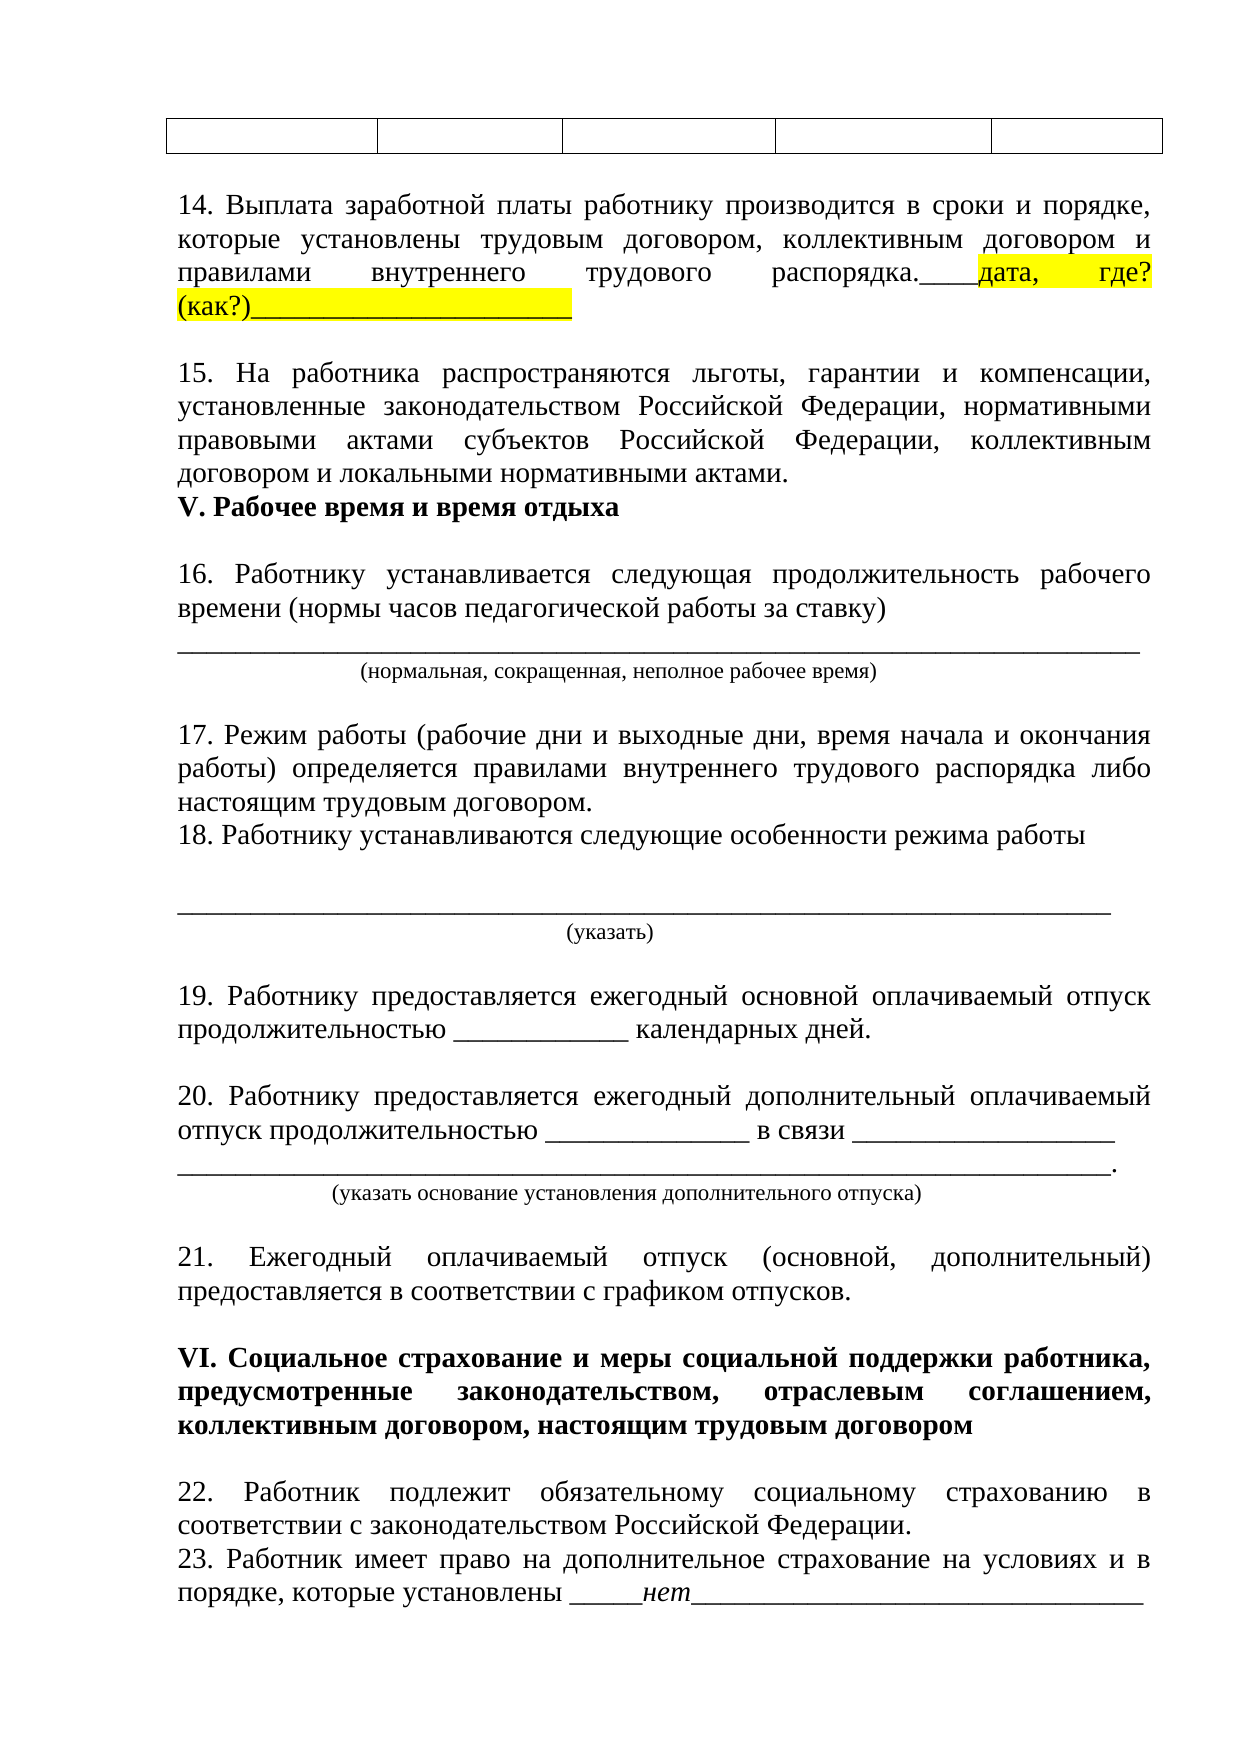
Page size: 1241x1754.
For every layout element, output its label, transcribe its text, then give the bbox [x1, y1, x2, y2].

text 23. Работник имеет право на дополнительное страхование на условиях и в порядке, которые установлены _____нет_______________________________ [177, 1541, 1152, 1608]
text ________________________________________________________________ [177, 884, 1152, 918]
text __________________________________________________________________ [177, 623, 1152, 657]
text (нормальная, сокращенная, неполное рабочее время) [177, 657, 1152, 683]
table_cell [776, 119, 991, 153]
text 16. Работнику устанавливается следующая продолжительность рабочего времени (нормы часов педагогической работы за ставку) [177, 556, 1152, 623]
text 19. Работнику предоставляется ежегодный основной оплачиваемый отпуск продолжительностью ____________ календарных дней. [177, 978, 1152, 1045]
text 22. Работник подлежит обязательному социальному страхованию в соответствии с законодательством Российской Федерации. [177, 1474, 1152, 1541]
text V. Рабочее время и время отдыха [177, 489, 1152, 523]
text 18. Работнику устанавливаются следующие особенности режима работы [177, 817, 1152, 851]
table_cell [378, 119, 562, 153]
table_cell [563, 119, 775, 153]
text (указать основание установления дополнительного отпуска) [177, 1179, 1152, 1206]
text 21. Ежегодный оплачиваемый отпуск (основной, дополнительный) предоставляется в соответствии с графиком отпусков. [177, 1239, 1152, 1306]
text 15. На работника распространяются льготы, гарантии и компенсации, установленные законодательством Российской Федерации, нормативными правовыми актами субъектов Российской Федерации, коллективным договором и локальными нормативными актами. [177, 355, 1152, 489]
text 17. Режим работы (рабочие дни и выходные дни, время начала и окончания работы) определяется правилами внутреннего трудового распорядка либо настоящим трудовым договором. [177, 717, 1152, 817]
text (указать) [177, 918, 1152, 944]
text ________________________________________________________________. [177, 1146, 1152, 1179]
text 14. Выплата заработной платы работнику производится в сроки и порядке, которые установлены трудовым договором, коллективным договором и правилами внутреннего трудового распорядка.____дата, где? (как?)______________________ [177, 187, 1152, 321]
table_cell [992, 119, 1162, 153]
text VI. Социальное страхование и меры социальной поддержки работника, предусмотренные законодательством, отраслевым соглашением, коллективным договором, настоящим трудовым договором [177, 1340, 1152, 1440]
text 20. Работнику предоставляется ежегодный дополнительный оплачиваемый отпуск продолжительностью ______________ в связи __________________ [177, 1078, 1152, 1146]
table_cell [167, 119, 377, 153]
